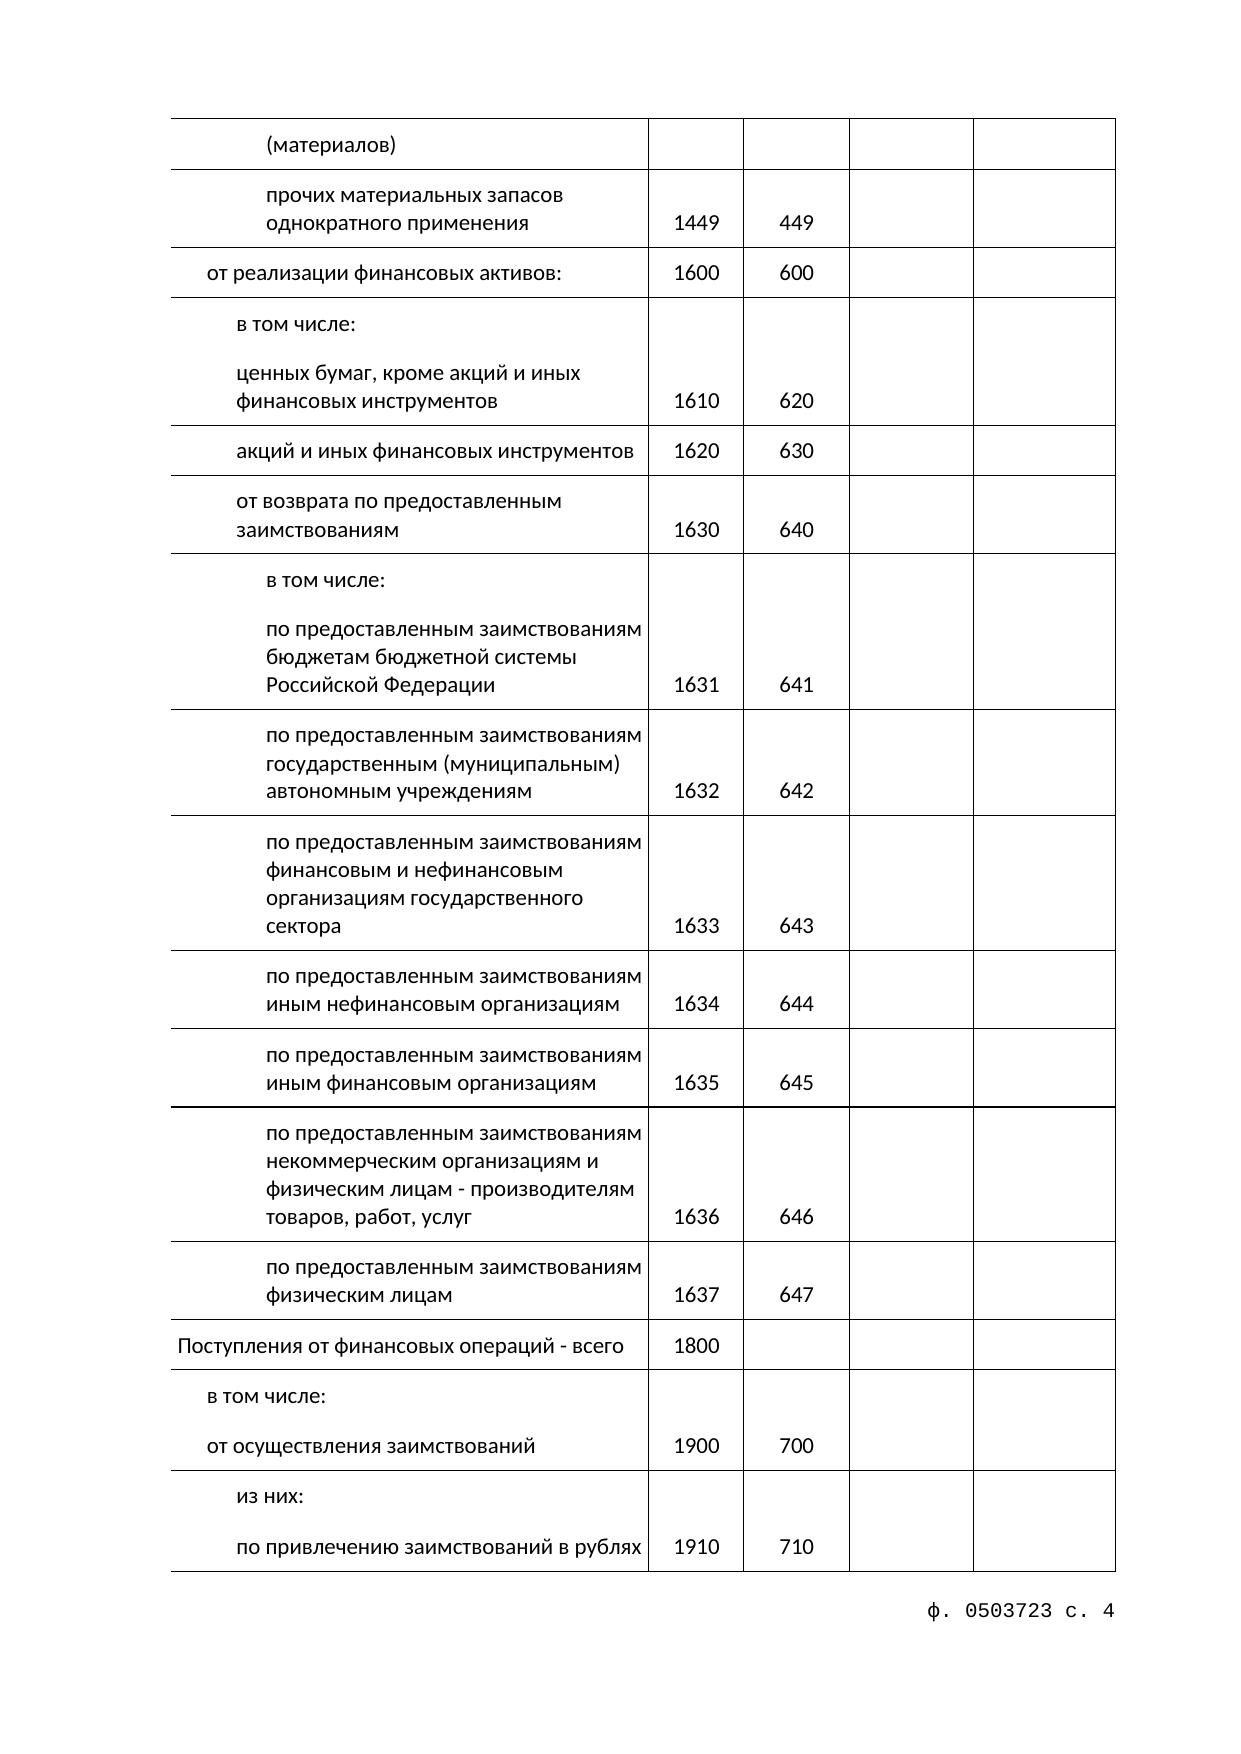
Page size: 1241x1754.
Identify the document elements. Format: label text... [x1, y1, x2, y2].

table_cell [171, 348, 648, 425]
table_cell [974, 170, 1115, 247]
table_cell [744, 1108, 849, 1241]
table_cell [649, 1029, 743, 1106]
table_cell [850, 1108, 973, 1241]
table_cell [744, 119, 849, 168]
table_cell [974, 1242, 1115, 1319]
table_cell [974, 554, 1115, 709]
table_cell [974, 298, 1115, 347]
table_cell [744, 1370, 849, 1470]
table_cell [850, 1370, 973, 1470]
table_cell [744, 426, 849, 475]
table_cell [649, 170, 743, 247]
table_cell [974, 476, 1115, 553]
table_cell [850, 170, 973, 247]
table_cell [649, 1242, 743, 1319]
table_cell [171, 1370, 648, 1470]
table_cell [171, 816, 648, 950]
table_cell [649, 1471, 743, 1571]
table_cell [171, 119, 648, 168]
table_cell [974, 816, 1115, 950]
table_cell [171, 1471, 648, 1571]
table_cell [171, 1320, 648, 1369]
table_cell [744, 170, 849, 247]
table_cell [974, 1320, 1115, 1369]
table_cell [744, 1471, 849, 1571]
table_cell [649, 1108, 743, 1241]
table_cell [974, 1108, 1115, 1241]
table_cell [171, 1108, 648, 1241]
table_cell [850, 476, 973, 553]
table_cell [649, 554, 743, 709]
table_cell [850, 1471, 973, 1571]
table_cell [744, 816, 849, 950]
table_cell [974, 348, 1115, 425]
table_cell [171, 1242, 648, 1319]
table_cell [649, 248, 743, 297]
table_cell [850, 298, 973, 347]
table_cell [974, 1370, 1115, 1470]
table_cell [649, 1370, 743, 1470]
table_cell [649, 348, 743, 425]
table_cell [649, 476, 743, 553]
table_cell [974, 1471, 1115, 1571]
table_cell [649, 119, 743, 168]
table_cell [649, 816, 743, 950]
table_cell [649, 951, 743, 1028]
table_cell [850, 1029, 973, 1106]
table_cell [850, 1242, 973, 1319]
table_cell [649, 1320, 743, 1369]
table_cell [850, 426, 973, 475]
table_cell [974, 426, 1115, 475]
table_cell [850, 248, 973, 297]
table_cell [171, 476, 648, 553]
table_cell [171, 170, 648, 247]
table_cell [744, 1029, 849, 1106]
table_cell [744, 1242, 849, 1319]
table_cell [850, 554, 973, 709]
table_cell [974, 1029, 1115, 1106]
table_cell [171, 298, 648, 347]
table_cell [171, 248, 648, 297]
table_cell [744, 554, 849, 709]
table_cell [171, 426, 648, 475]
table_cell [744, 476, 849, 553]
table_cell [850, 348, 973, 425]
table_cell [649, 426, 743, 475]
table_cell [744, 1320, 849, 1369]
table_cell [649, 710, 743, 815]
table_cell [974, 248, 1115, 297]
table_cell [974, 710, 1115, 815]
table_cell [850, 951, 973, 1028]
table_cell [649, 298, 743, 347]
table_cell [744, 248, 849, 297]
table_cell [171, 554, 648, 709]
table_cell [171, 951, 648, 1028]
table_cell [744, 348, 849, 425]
text ф. 0503723 с. 4 [177, 1600, 1152, 1623]
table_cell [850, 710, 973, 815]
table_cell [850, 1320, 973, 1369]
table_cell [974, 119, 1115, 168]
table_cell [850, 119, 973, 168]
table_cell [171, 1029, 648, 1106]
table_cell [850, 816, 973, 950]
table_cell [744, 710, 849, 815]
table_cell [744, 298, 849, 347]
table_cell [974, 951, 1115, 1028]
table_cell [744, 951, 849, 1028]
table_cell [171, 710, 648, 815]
